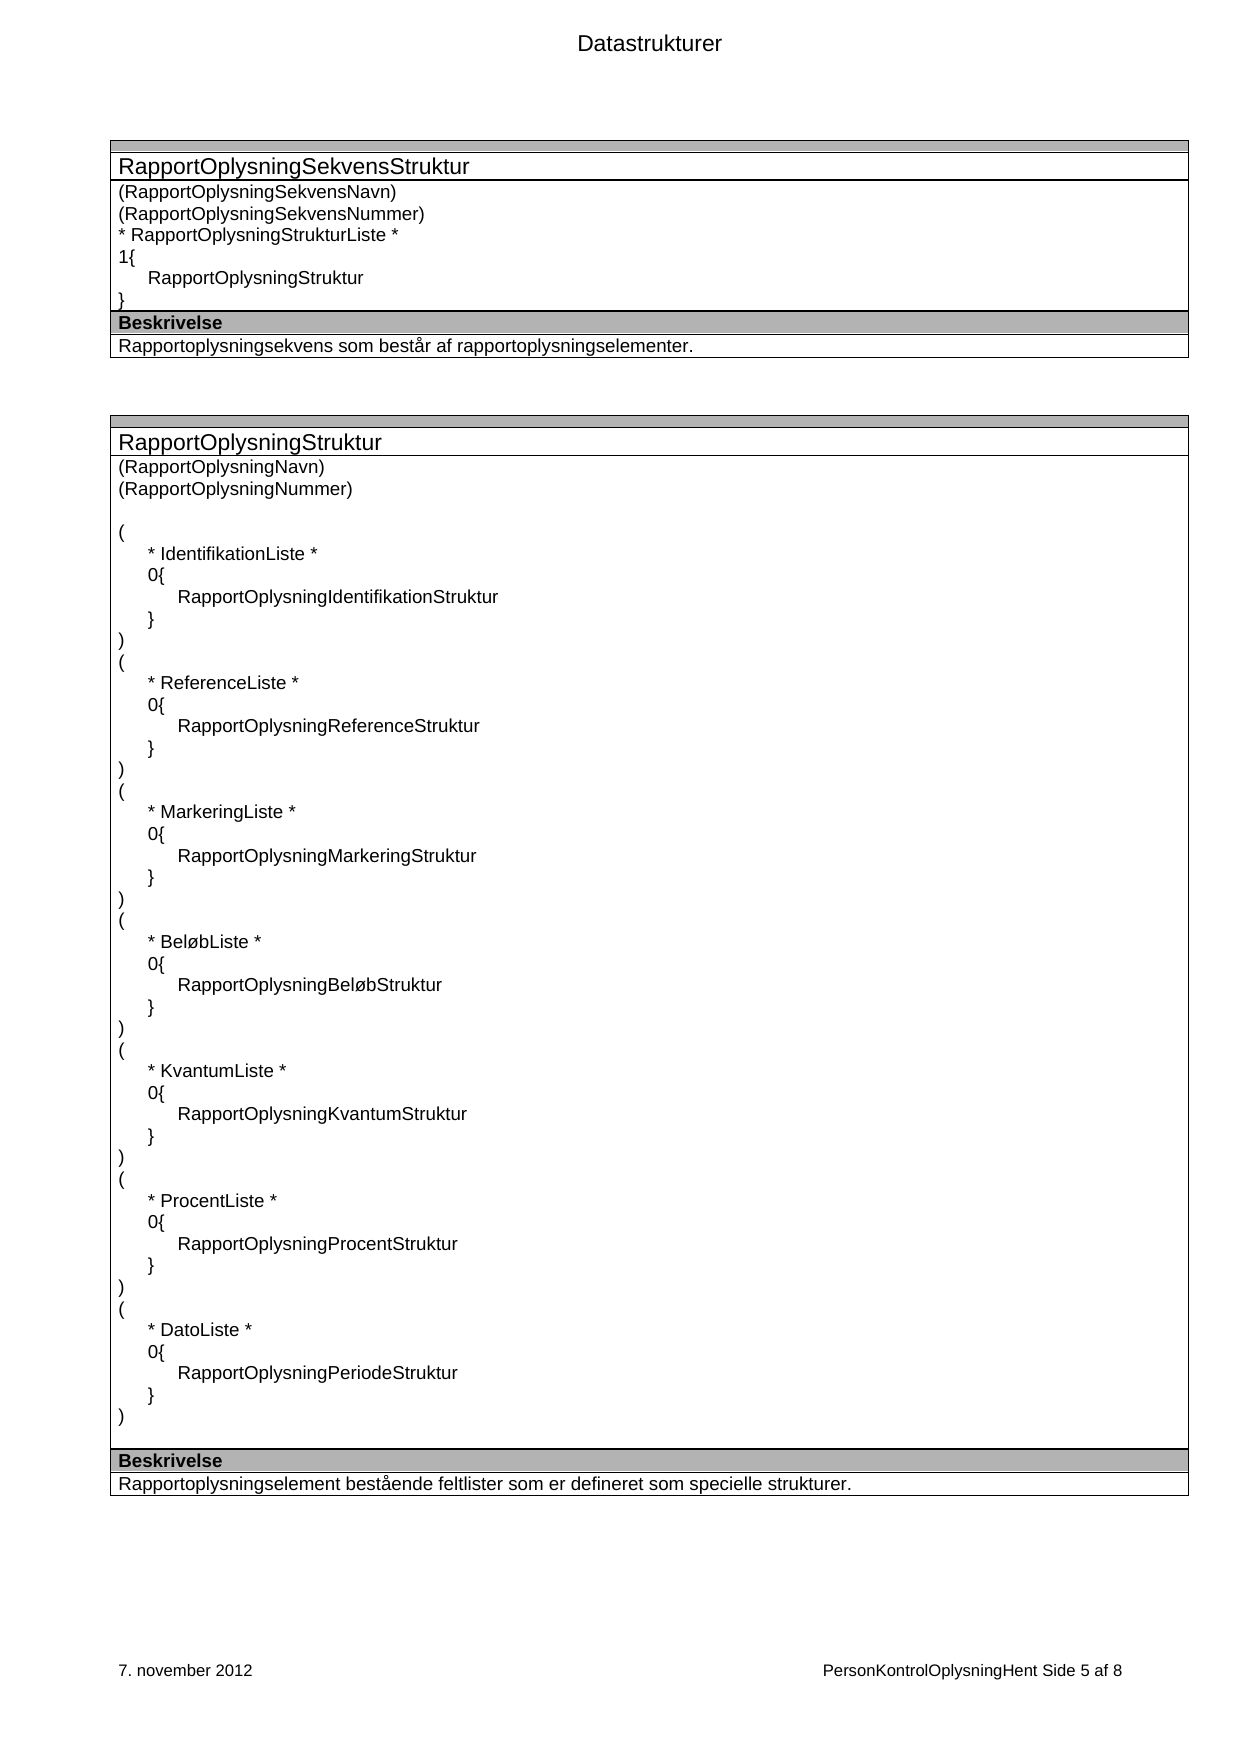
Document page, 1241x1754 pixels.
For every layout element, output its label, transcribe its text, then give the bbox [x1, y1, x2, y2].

table_cell (RapportOplysningSekvensNavn) (RapportOplysningSekvensNummer) * RapportOplysningStrukturListe * 1{ RapportOplysningStruktur } [111, 181, 1188, 310]
table_cell RapportOplysningSekvensStruktur [111, 153, 1188, 179]
table_cell Rapportoplysningsekvens som består af rapportoplysningselementer. [111, 335, 1188, 357]
table_cell (RapportOplysningNavn) (RapportOplysningNummer) ( * IdentifikationListe * 0{ RapportOplysningIdentifikationStruktur } ) ( * ReferenceListe * 0{ RapportOplysningReferenceStruktur } ) ( * MarkeringListe * 0{ RapportOplysningMarkeringStruktur } ) ( * BeløbListe * 0{ RapportOplysningBeløbStruktur } ) ( * KvantumListe * 0{ RapportOplysningKvantumStruktur } ) ( * ProcentListe * 0{ RapportOplysningProcentStruktur } ) ( * DatoListe * 0{ RapportOplysningPeriodeStruktur } ) [111, 456, 1188, 1448]
table_cell Beskrivelse [111, 312, 1188, 333]
table_cell RapportOplysningStruktur [111, 428, 1188, 455]
table_header [111, 416, 1188, 427]
table_header [111, 141, 1188, 151]
table_cell Rapportoplysningselement bestående feltlister som er defineret som specielle strukturer. [111, 1473, 1188, 1494]
table_cell Beskrivelse [111, 1450, 1188, 1471]
